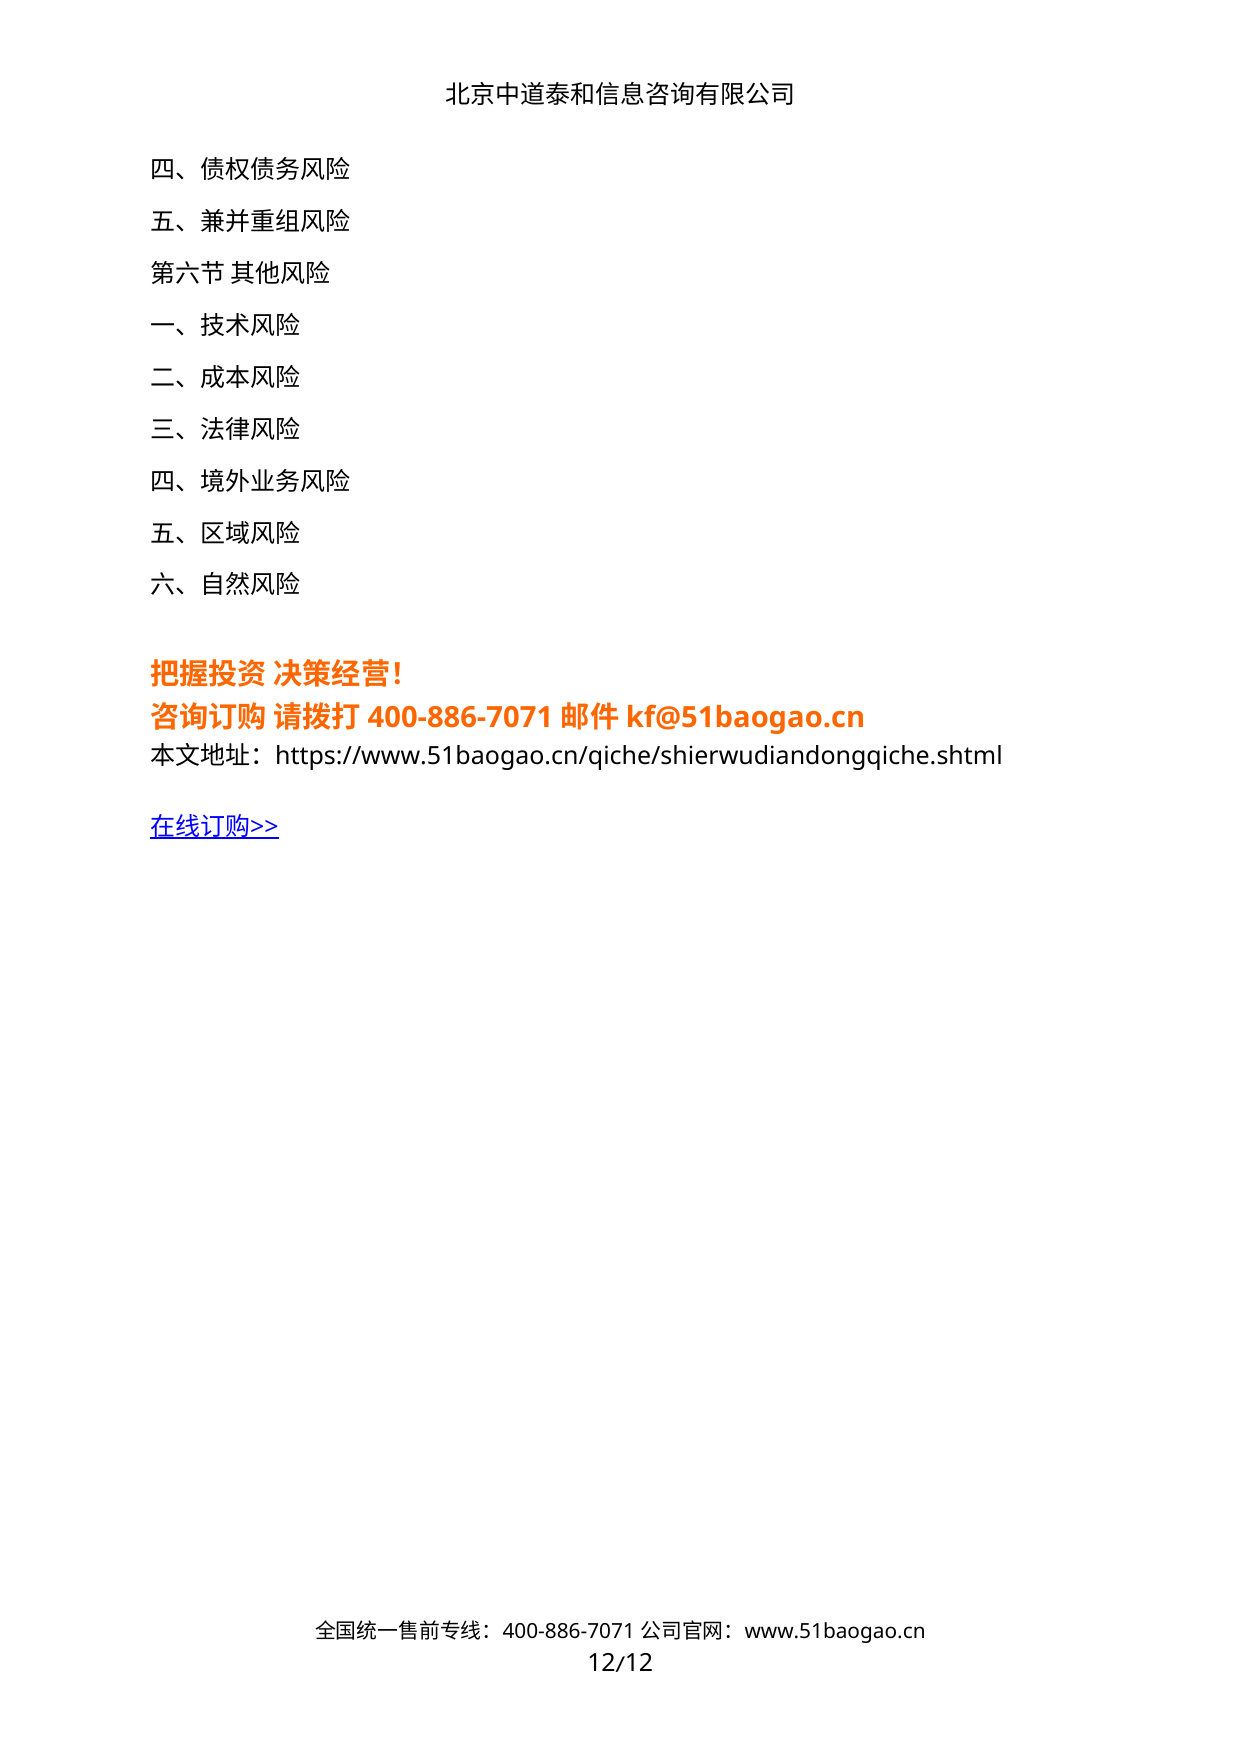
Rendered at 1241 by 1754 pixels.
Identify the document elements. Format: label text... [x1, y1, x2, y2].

text 在线订购>> [150, 772, 1090, 842]
text 二、成本风险 [150, 357, 1090, 394]
text 四、债权债务风险 [150, 150, 1090, 186]
text 三、法律风险 [150, 409, 1090, 446]
text 第六节 其他风险 [150, 254, 1090, 290]
text 六、自然风险 [150, 565, 1090, 601]
text 四、境外业务风险 [150, 461, 1090, 497]
text 五、区域风险 [150, 513, 1090, 549]
text 五、兼并重组风险 [150, 202, 1090, 238]
text 把握投资 决策经营！咨询订购 请拨打 400-886-7071 邮件 kf@51baogao.cn本文地址：https://www.51baogao.cn/qiche/shierwudiandongqiche.shtml [150, 617, 1090, 772]
text 一、技术风险 [150, 306, 1090, 342]
